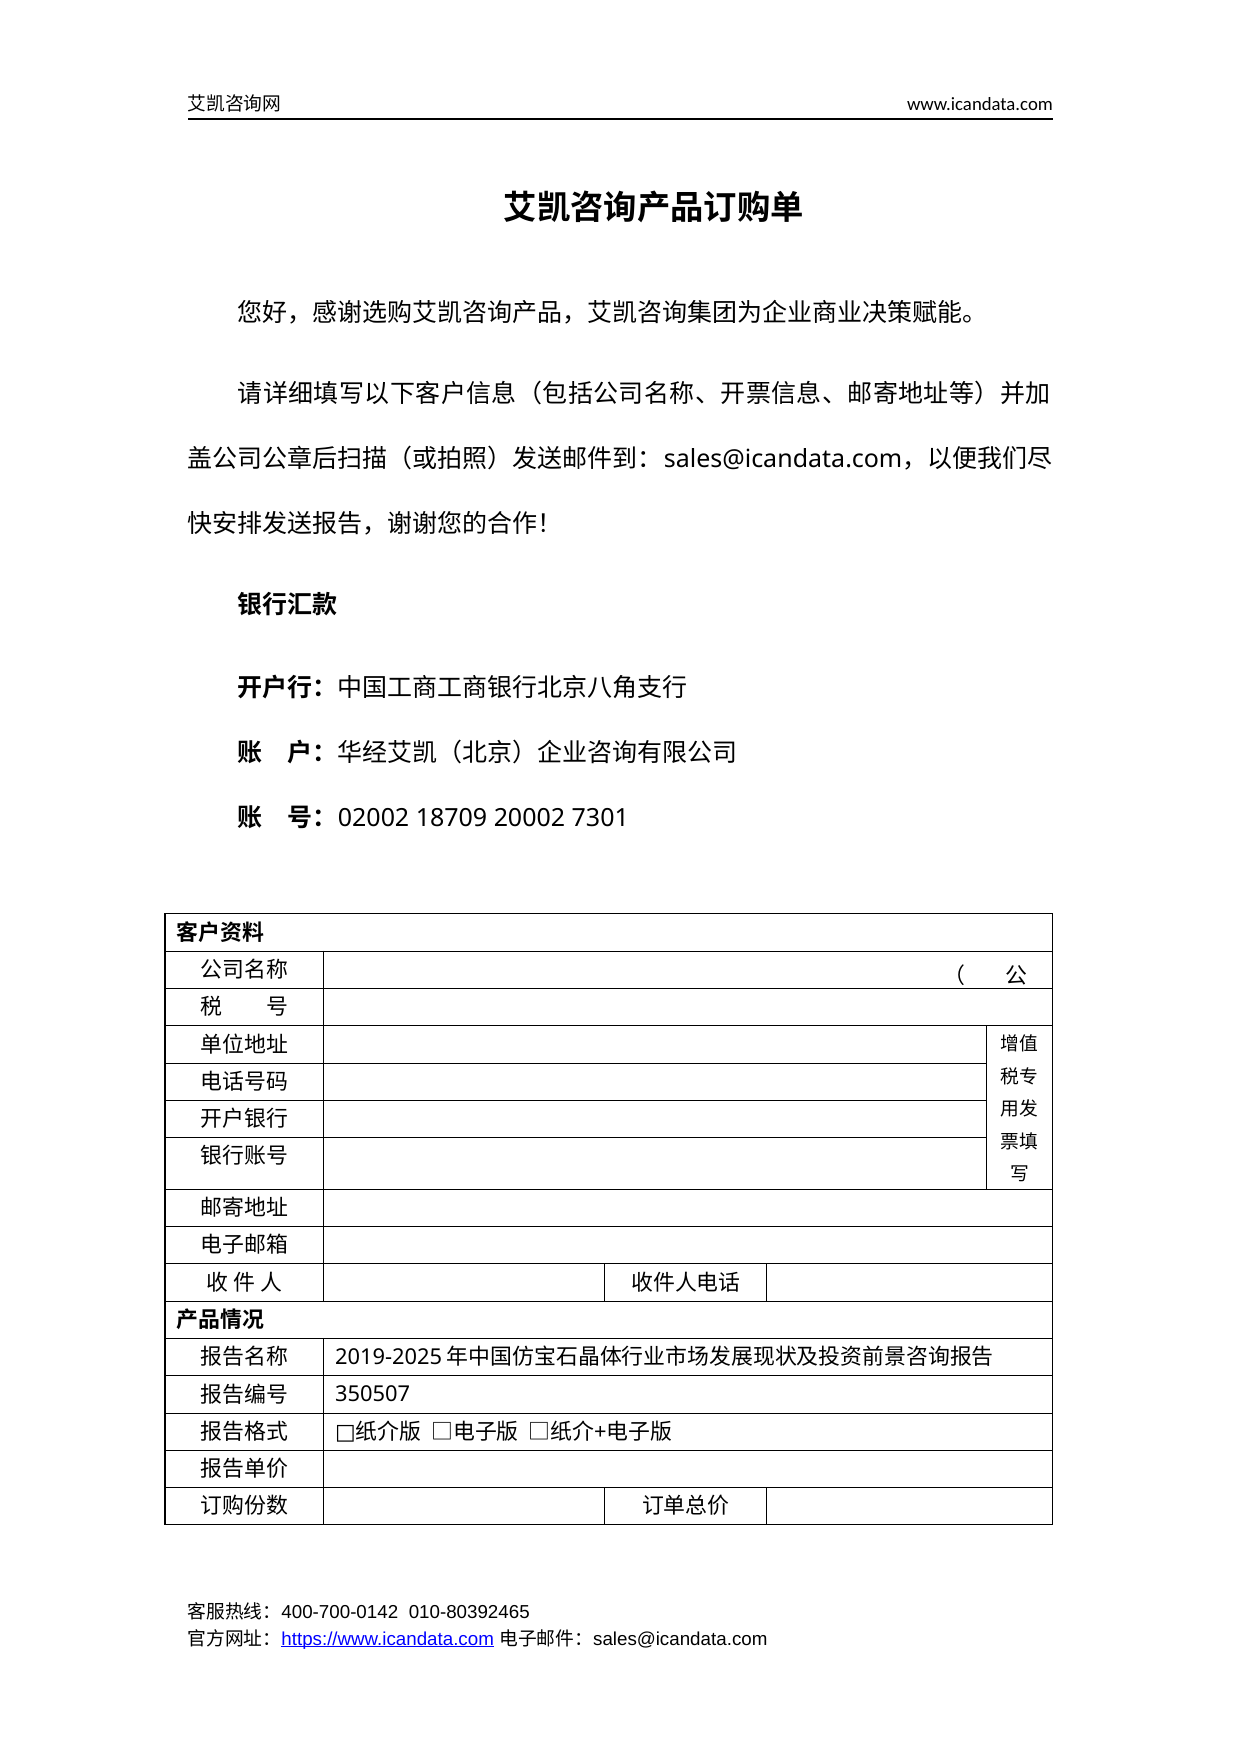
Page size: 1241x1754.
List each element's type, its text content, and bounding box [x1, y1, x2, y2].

table_cell 税 号 [166, 989, 323, 1025]
table_cell 报告格式 [166, 1414, 323, 1450]
table_cell [324, 1190, 1052, 1226]
text 您好，感谢选购艾凯咨询产品，艾凯咨询集团为企业商业决策赋能。 [187, 278, 1053, 343]
table_cell [324, 1488, 604, 1524]
text 请详细填写以下客户信息（包括公司名称、开票信息、邮寄地址等）并加盖公司公章后扫描（或拍照）发送邮件到：sales@icandata.com，以便我们尽快安排发送报告，谢谢您的合作！ [187, 359, 1053, 554]
table_cell 350507 [324, 1376, 1052, 1412]
text 账 号：02002 18709 20002 7301 [187, 783, 1053, 848]
table_cell 开户银行 [166, 1101, 323, 1137]
table_cell [324, 1101, 986, 1137]
table_cell [324, 1026, 986, 1062]
text 开户行：中国工商工商银行北京八角支行 [187, 653, 1053, 718]
text 银行汇款 [187, 570, 1053, 635]
table_cell 收 件 人 [166, 1264, 323, 1301]
table_cell [767, 1488, 1052, 1524]
table_cell 收件人电话 [605, 1264, 766, 1301]
table_cell □纸介版 □电子版 □纸介+电子版 [324, 1414, 1052, 1450]
table_cell 银行账号 [166, 1138, 323, 1189]
table_cell 订单总价 [605, 1488, 766, 1524]
table_cell 公司名称 [166, 952, 323, 988]
table_cell [324, 989, 1052, 1025]
table_cell [324, 1138, 986, 1189]
table_cell [324, 952, 1052, 988]
table_cell 电子邮箱 [166, 1227, 323, 1263]
table_cell [324, 1264, 604, 1301]
table_header 客户资料 [166, 914, 1052, 951]
table_cell 报告名称 [166, 1339, 323, 1375]
text 账 户：华经艾凯（北京）企业咨询有限公司 [187, 718, 1053, 783]
table_cell 电话号码 [166, 1064, 323, 1100]
table_cell [767, 1264, 1052, 1301]
table_cell [324, 1227, 1052, 1263]
table_cell 订购份数 [166, 1488, 323, 1524]
table_cell 报告单价 [166, 1451, 323, 1487]
table_cell 产品情况 [166, 1302, 1052, 1338]
text 艾凯咨询产品订购单 [187, 172, 1053, 237]
table_cell 增值税专用发票填写 [987, 1026, 1052, 1189]
table_cell [324, 1451, 1052, 1487]
table_cell 单位地址 [166, 1026, 323, 1062]
table_cell 邮寄地址 [166, 1190, 323, 1226]
table_cell [324, 1064, 986, 1100]
table_cell 2019-2025年中国仿宝石晶体行业市场发展现状及投资前景咨询报告 [324, 1339, 1052, 1375]
table_cell 报告编号 [166, 1376, 323, 1412]
